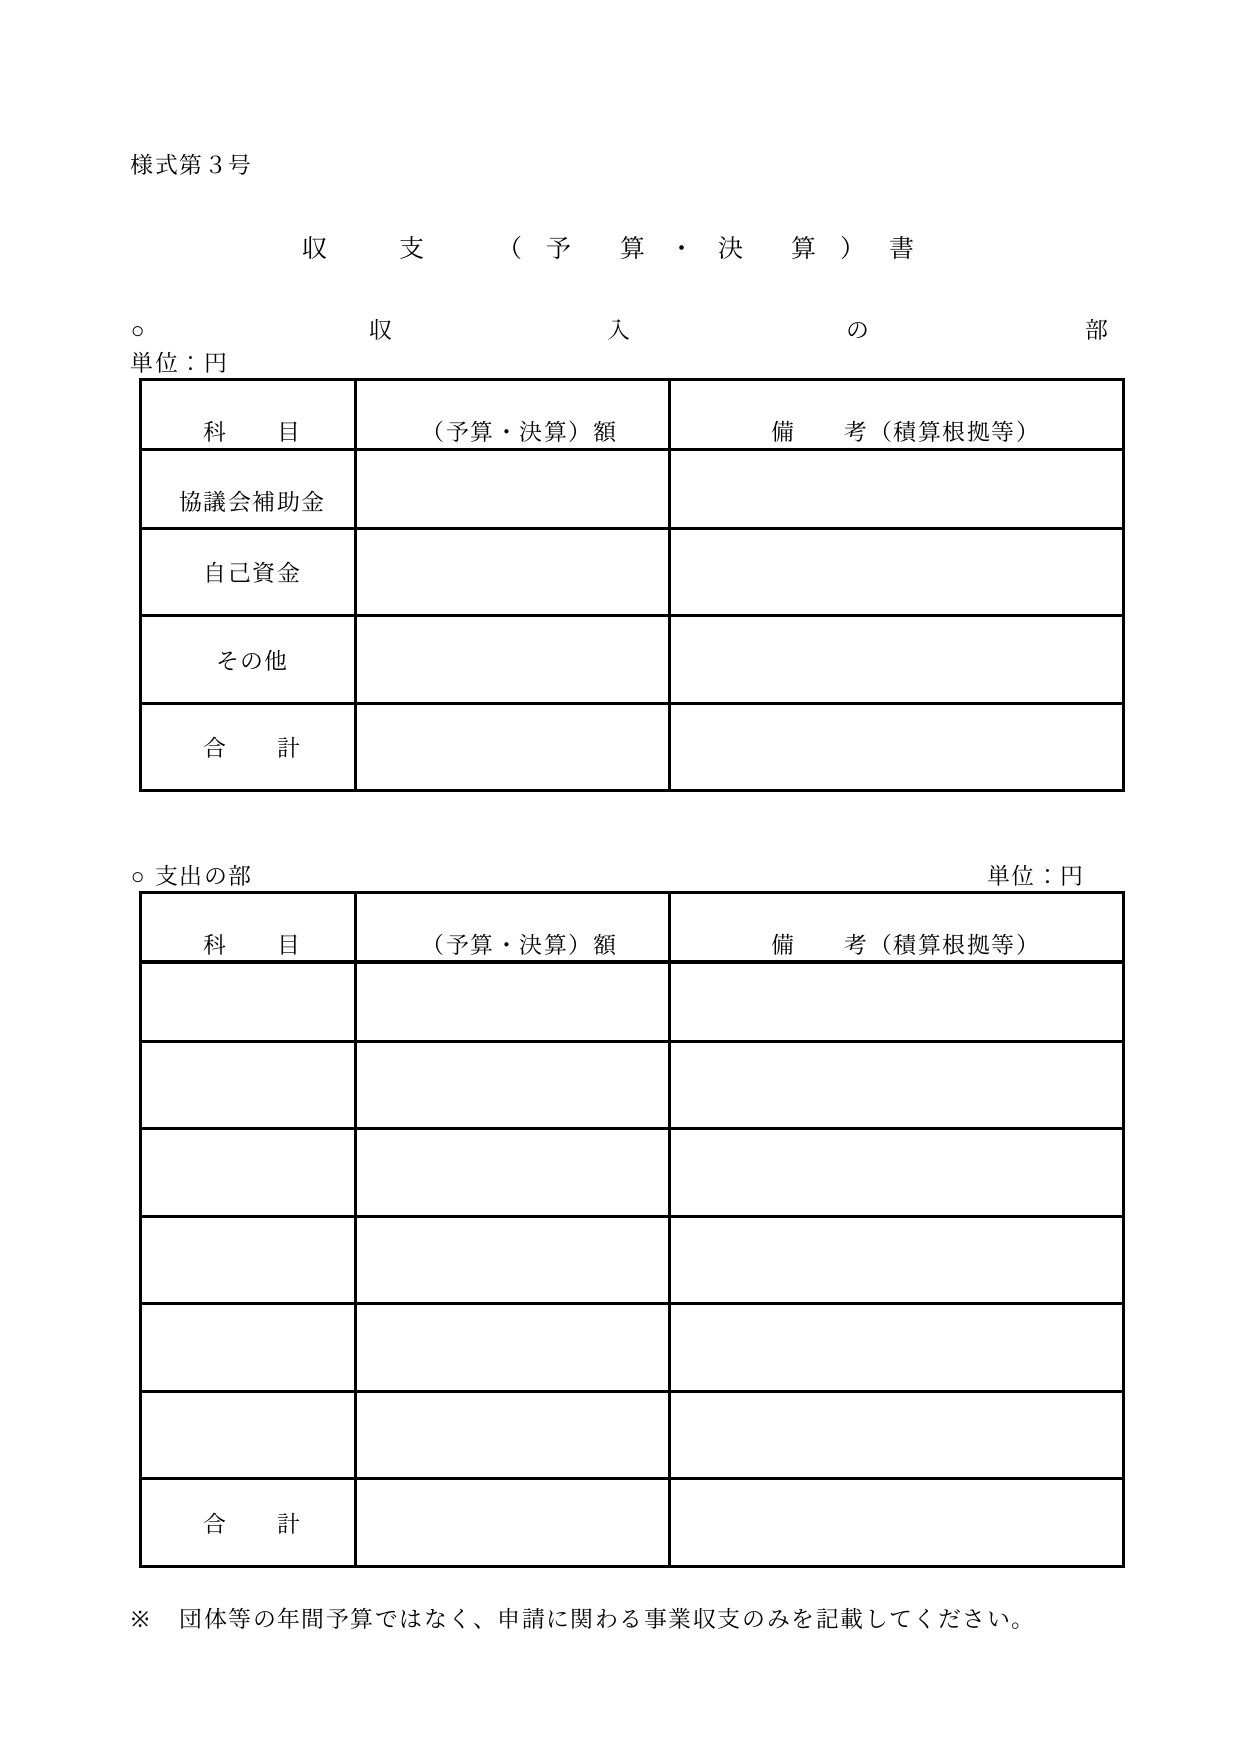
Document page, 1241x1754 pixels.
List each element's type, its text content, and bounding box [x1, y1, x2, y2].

table_cell [357, 1305, 668, 1389]
table_cell 合 計 [142, 705, 354, 789]
table_cell [142, 1393, 354, 1477]
table_cell [671, 451, 1122, 527]
table_cell 合 計 [142, 1480, 354, 1564]
table_cell [671, 964, 1122, 1039]
table_cell 協議会補助金 [142, 451, 354, 527]
table_cell [357, 1393, 668, 1477]
table_cell [357, 705, 668, 789]
table_cell [671, 617, 1122, 702]
table_cell [671, 1393, 1122, 1477]
table_cell [671, 1305, 1122, 1389]
table_cell [357, 1480, 668, 1564]
table_header 備 考（積算根拠等） [671, 381, 1122, 447]
text ○収入の部 単位：円 [131, 312, 1110, 378]
text ○支出の部 単位：円 [131, 858, 1110, 891]
text 収 支 （予 算・決 算）書 [131, 213, 1110, 279]
table_cell [671, 705, 1122, 789]
table_cell [357, 617, 668, 702]
table_cell [142, 1218, 354, 1302]
table_header （予算・決算）額 [357, 894, 668, 960]
table_cell [671, 530, 1122, 614]
table_cell [142, 1130, 354, 1214]
table_cell [671, 1218, 1122, 1302]
table_cell [357, 1218, 668, 1302]
table_cell [357, 1130, 668, 1214]
table_header 備 考（積算根拠等） [671, 894, 1122, 960]
table_cell [142, 1305, 354, 1389]
table_cell [671, 1480, 1122, 1564]
table_cell [357, 1043, 668, 1127]
table_cell [357, 964, 668, 1039]
table_cell [357, 530, 668, 614]
table_cell [671, 1130, 1122, 1214]
table_cell [142, 964, 354, 1039]
table_cell [671, 1043, 1122, 1127]
table_cell 自己資金 [142, 530, 354, 614]
table_header 科 目 [142, 894, 354, 960]
table_cell その他 [142, 617, 354, 702]
table_header 科 目 [142, 381, 354, 447]
table_cell [142, 1043, 354, 1127]
text ※ 団体等の年間予算ではなく、申請に関わる事業収支のみを記載してください。 [131, 1601, 1110, 1634]
text 様式第３号 [131, 147, 1110, 180]
table_header （予算・決算）額 [357, 381, 668, 447]
table_cell [357, 451, 668, 527]
